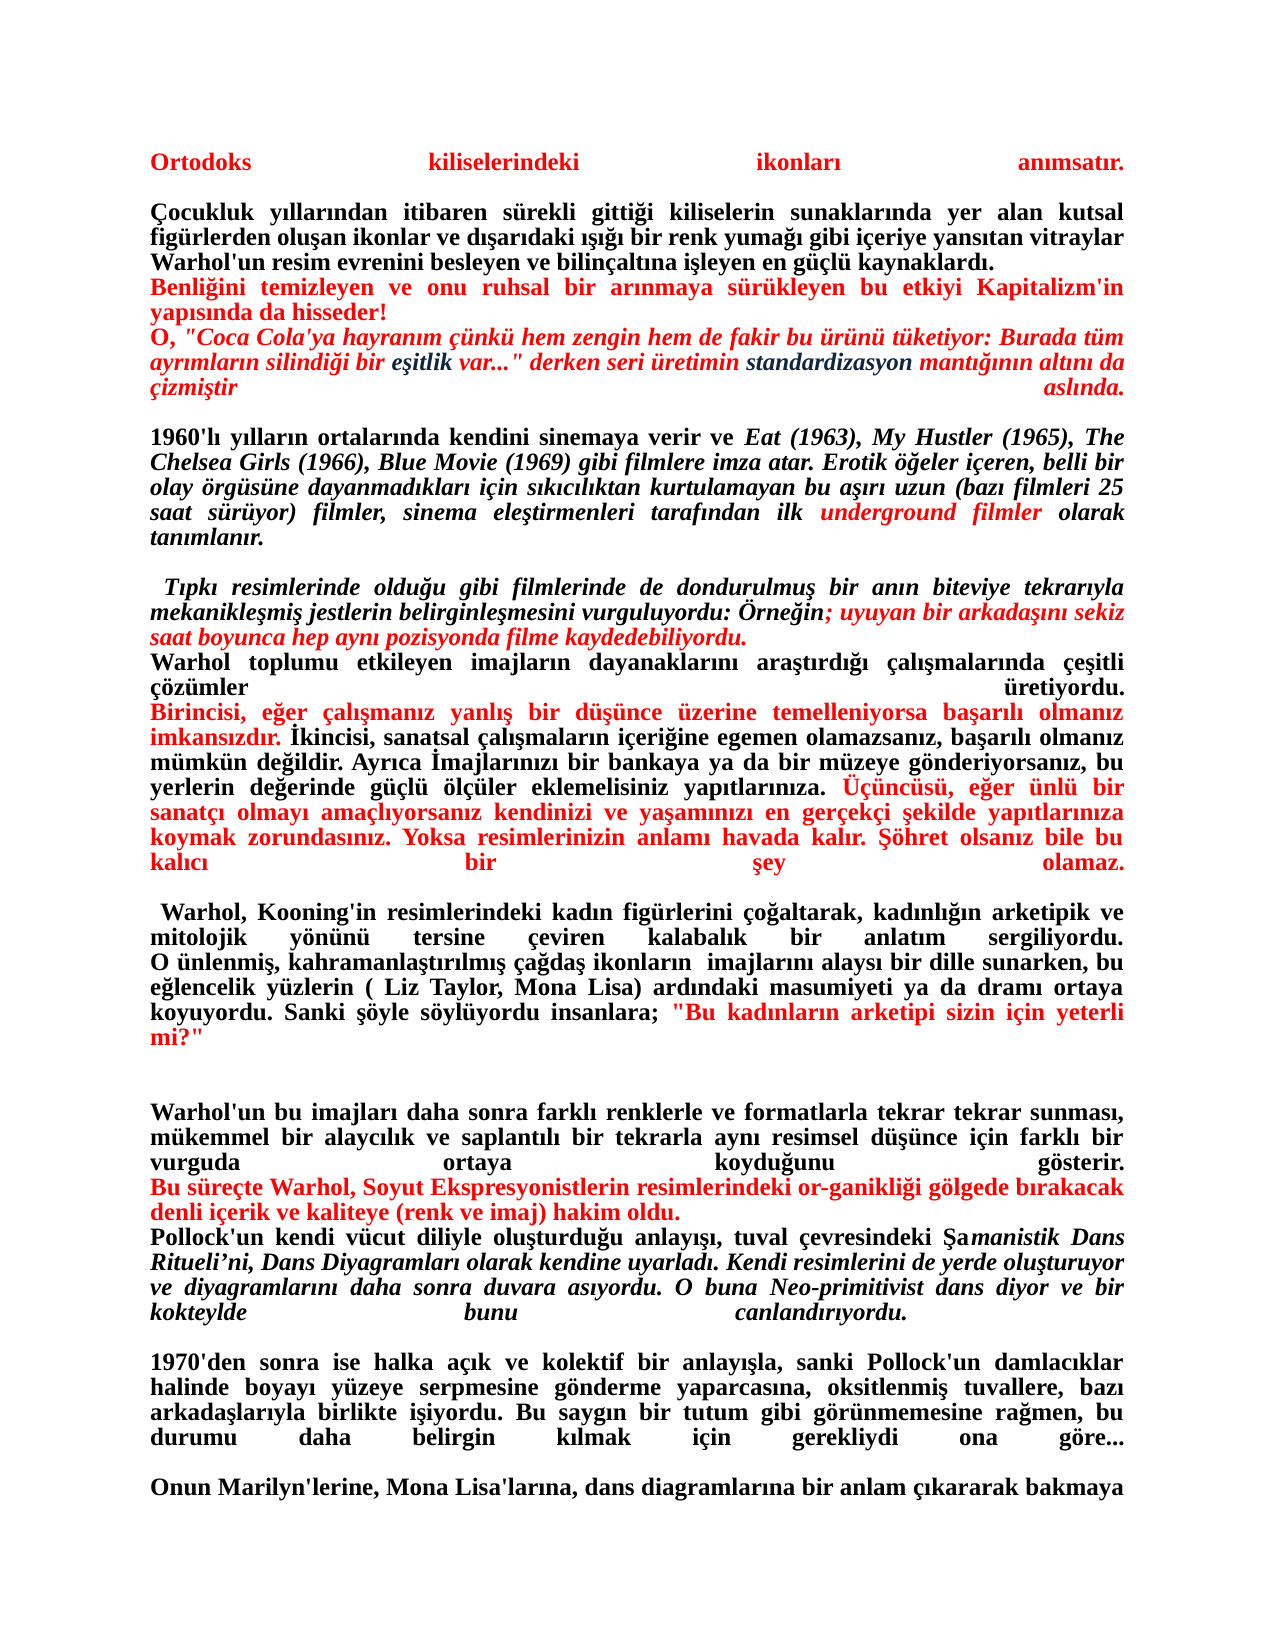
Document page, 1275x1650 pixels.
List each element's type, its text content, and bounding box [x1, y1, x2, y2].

text Warhol toplumu etkileyen imajların dayanaklarını araştırdığı çalışmalarında çeşitli çözümler üretiyordu. Birincisi, eğer çalışmanız yanlış bir düşünce üzerine temelleniyorsa başarılı olmanız imkansızdır. İkincisi, sanatsal çalışmaların içeriğine egemen olamazsanız, başarılı olmanız mümkün değildir. Ayrıca İmajlarınızı bir bankaya ya da bir müzeye gönderiyorsanız, bu yerlerin değerinde güçlü ölçüler eklemelisiniz yapıtlarınıza. Üçüncüsü, eğer ünlü bir sanatçı olmayı amaçlıyorsanız kendinizi ve yaşamınızı en gerçekçi şekilde yapıtlarınıza koymak zorundasınız. Yoksa resimlerinizin anlamı havada kalır. Şöhret olsanız bile bu kalıcı bir şey olamaz. [150, 650, 1125, 900]
text Pollock'un kendi vücut diliyle oluşturduğu anlayışı, tuval çevresindeki Şamanistik Dans Ritueli’ni, Dans Diyagramları olarak kendine uyarladı. Kendi resimlerini de yerde oluşturuyor ve diyagramlarını daha sonra duvara asıyordu. O buna Neo-primitivist dans diyor ve bir kokteylde bunu canlandırıyordu. [150, 1225, 1125, 1350]
text 1960'lı yılların ortalarında kendini sinemaya verir ve Eat (1963), My Hustler (1965), The Chelsea Girls (1966), Blue Movie (1969) gibi filmlere imza atar. Erotik öğeler içeren, belli bir olay örgüsüne dayanmadıkları için sıkıcılıktan kurtulamayan bu aşırı uzun (bazı filmleri 25 saat sürüyor) filmler, sinema eleştirmenleri tarafından ilk underground filmler olarak tanımlanır. [150, 425, 1125, 575]
text Benliğini temizleyen ve onu ruhsal bir arınmaya sürükleyen bu etkiyi Kapitalizm'in yapısında da hisseder! [150, 275, 1125, 325]
text Warhol, Kooning'in resimlerindeki kadın figürlerini çoğaltarak, kadınlığın arketipik ve mitolojik yönünü tersine çeviren kalabalık bir anlatım sergiliyordu. O ünlenmiş, kahramanlaştırılmış çağdaş ikonların imajlarını alaysı bir dille sunarken, bu eğlencelik yüzlerin ( Liz Taylor, Mona Lisa) ardındaki masumiyeti ya da dramı ortaya koyuyordu. Sanki şöyle söylüyordu insanlara; "Bu kadınların arketipi sizin için yeterli mi?" [150, 900, 1125, 1050]
text 1970'den sonra ise halka açık ve kolektif bir anlayışla, sanki Pollock'un damlacıklar halinde boyayı yüzeye serpmesine gönderme yaparcasına, oksitlenmiş tuvallere, bazı arkadaşlarıyla birlikte işiyordu. Bu saygın bir tutum gibi görünmemesine rağmen, bu durumu daha belirgin kılmak için gerekliydi ona göre... [150, 1350, 1125, 1475]
text Çocukluk yıllarından itibaren sürekli gittiği kiliselerin sunaklarında yer alan kutsal figürlerden oluşan ikonlar ve dışarıdaki ışığı bir renk yumağı gibi içeriye yansıtan vitraylar Warhol'un resim evrenini besleyen ve bilinçaltına işleyen en güçlü kaynaklardı. [150, 200, 1125, 275]
text Tıpkı resimlerinde olduğu gibi filmlerinde de dondurulmuş bir anın biteviye tekrarıyla mekanikleşmiş jestlerin belirginleşmesini vurguluyordu: Örneğin; uyuyan bir arkadaşını sekiz saat boyunca hep aynı pozisyonda filme kaydedebiliyordu. [150, 575, 1125, 650]
text O, "Coca Cola'ya hayranım çünkü hem zengin hem de fakir bu ürünü tüketiyor: Burada tüm ayrımların silindiği bir eşitlik var..." derken seri üretimin standardizasyon mantığının altını da çizmiştir aslında. [150, 325, 1125, 425]
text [150, 150, 1125, 200]
text Warhol'un bu imajları daha sonra farklı renklerle ve formatlarla tekrar tekrar sunması, mükemmel bir alaycılık ve saplantılı bir tekrarla aynı resimsel düşünce için farklı bir vurguda ortaya koyduğunu gösterir. Bu süreçte Warhol, Soyut Ekspresyonistlerin resimlerindeki or-ganikliği gölgede bırakacak denli içerik ve kaliteye (renk ve imaj) hakim oldu. [150, 1100, 1125, 1225]
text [150, 1475, 1125, 1500]
